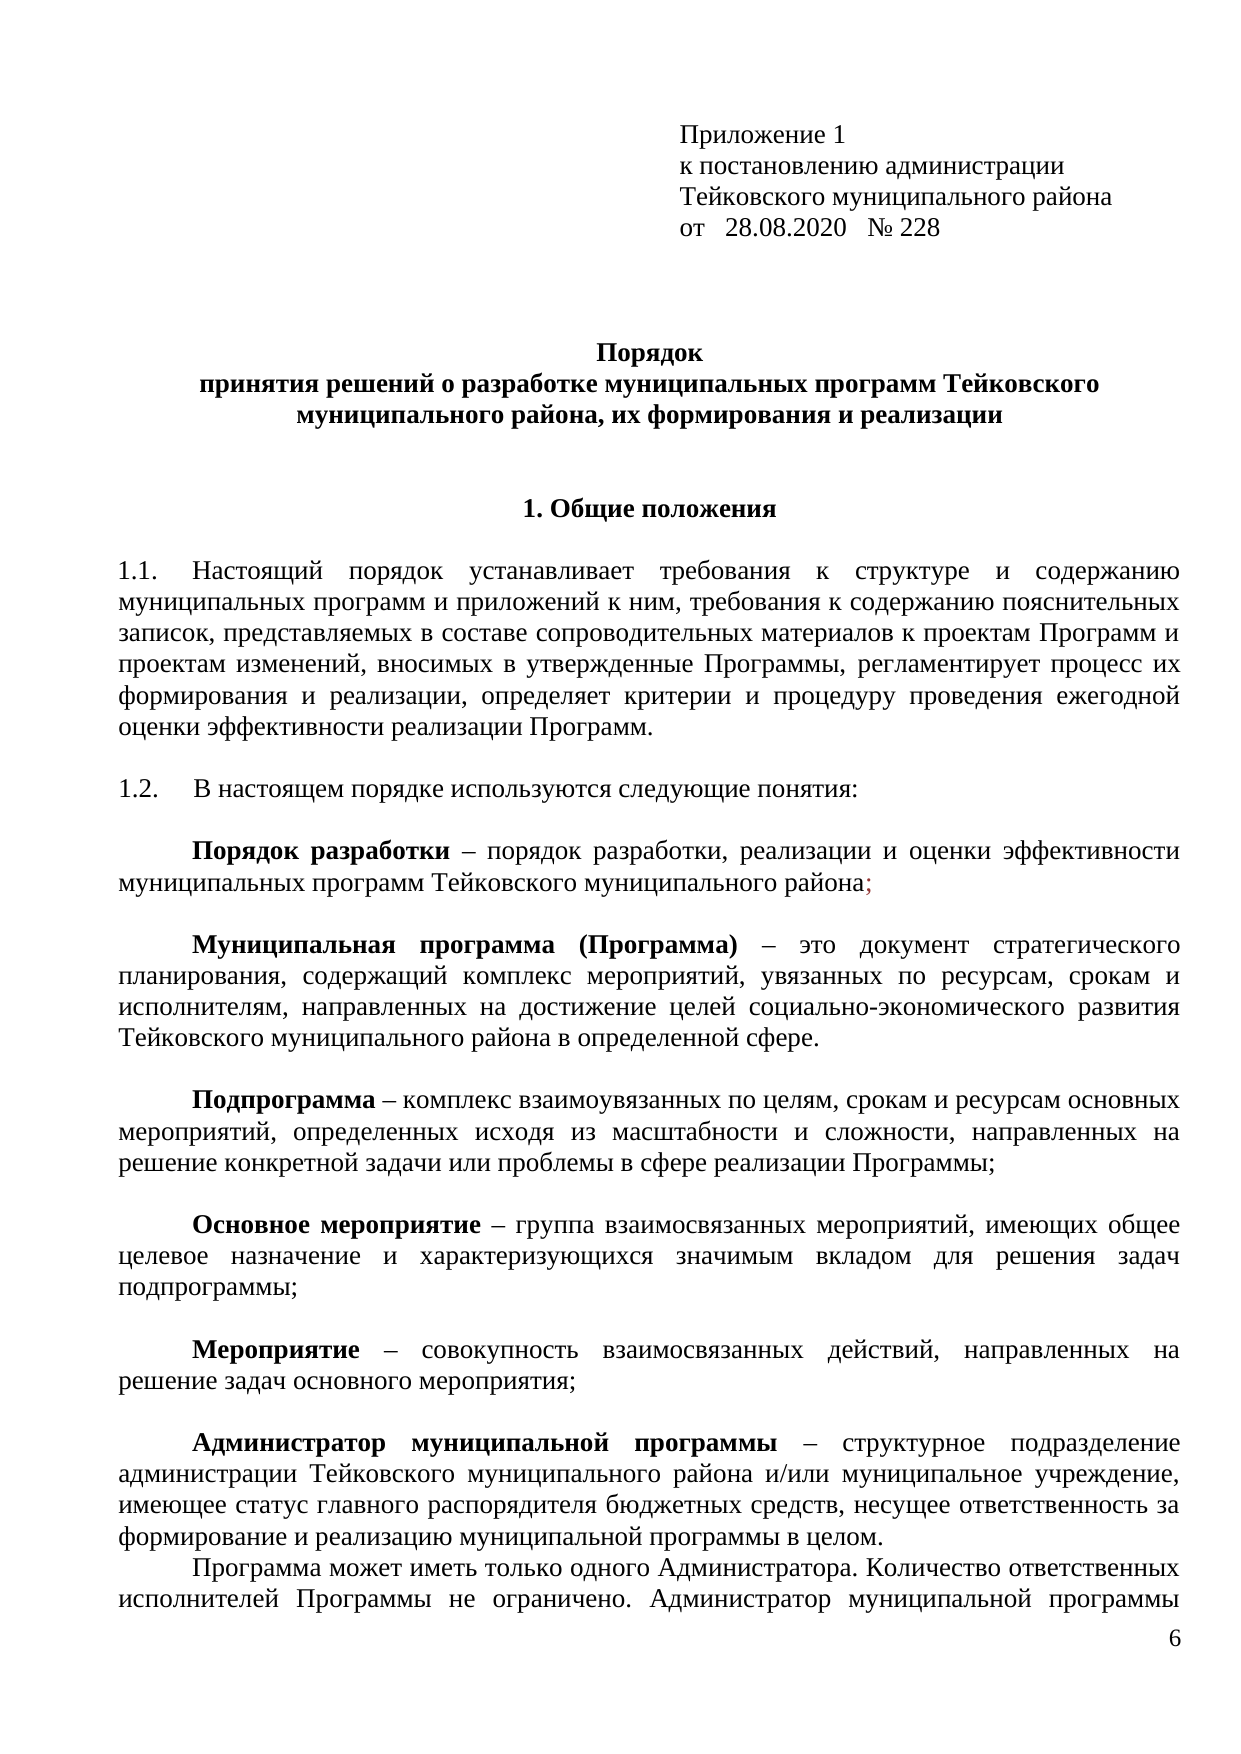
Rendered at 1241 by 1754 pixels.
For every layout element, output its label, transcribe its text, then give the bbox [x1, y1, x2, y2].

text принятия решений о разработке муниципальных программ Тейковского муниципального района, их формирования и реализации [118, 367, 1181, 429]
list Настоящий порядок устанавливает требования к структуре и содержанию муниципальных программ и приложений к ним, требования к содержанию пояснительных записок, представляемых в составе сопроводительных материалов к проектам Программ и проектам изменений, вносимых в утвержденные Программы, регламентирует процесс их формирования и реализации, определяет критерии и процедуру проведения ежегодной оценки эффективности реализации Программ. [117, 554, 1181, 741]
text Порядок разработки – порядок разработки, реализации и оценки эффективности муниципальных программ Тейковского муниципального района; [118, 834, 1181, 897]
text Подпрограмма – комплекс взаимоувязанных по целям, срокам и ресурсам основных мероприятий, определенных исходя из масштабности и сложности, направленных на решение конкретной задачи или проблемы в сфере реализации Программы; [118, 1084, 1181, 1177]
list В настоящем порядке используются следующие понятия: [118, 772, 1181, 803]
list от 28.08.2020 № 228 [679, 212, 1181, 243]
text 1. Общие положения [118, 492, 1181, 523]
text Порядок [118, 336, 1181, 367]
text Мероприятие – совокупность взаимосвязанных действий, направленных на решение задач основного мероприятия; [118, 1333, 1181, 1395]
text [118, 1551, 1181, 1613]
text Администратор муниципальной программы – структурное подразделение администрации Тейковского муниципального района и/или муниципальное учреждение, имеющее статус главного распорядителя бюджетных средств, несущее ответственность за формирование и реализацию муниципальной программы в целом. [118, 1426, 1181, 1551]
text Основное мероприятие – группа взаимосвязанных мероприятий, имеющих общее целевое назначение и характеризующихся значимым вкладом для решения задач подпрограммы; [118, 1208, 1181, 1302]
list к постановлению администрации Тейковского муниципального района [679, 149, 1181, 212]
text Муниципальная программа (Программа) – это документ стратегического планирования, содержащий комплекс мероприятий, увязанных по ресурсам, срокам и исполнителям, направленных на достижение целей социально-экономического развития Тейковского муниципального района в определенной сфере. [118, 928, 1181, 1052]
list Приложение 1 [679, 118, 1181, 149]
